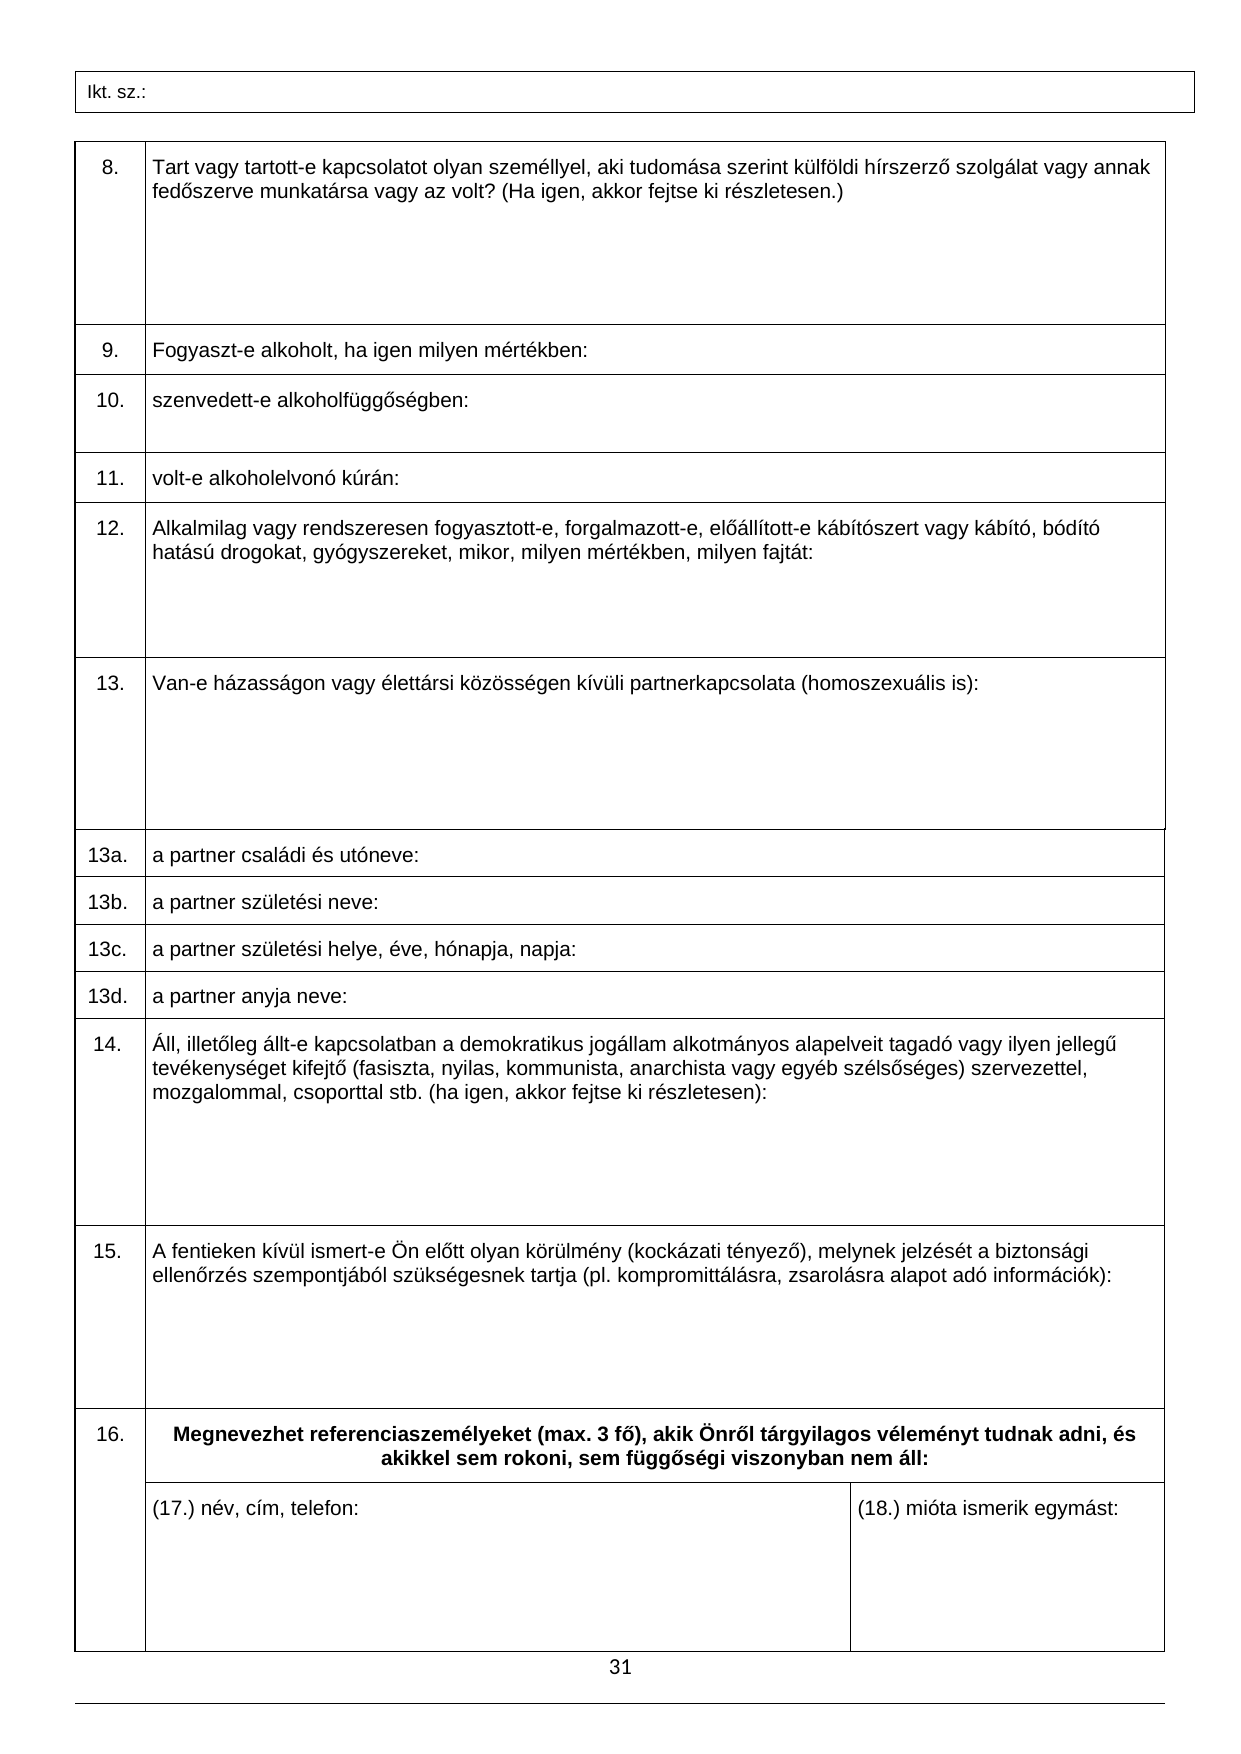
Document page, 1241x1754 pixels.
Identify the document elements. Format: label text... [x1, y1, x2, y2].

table_cell a partner születési neve: [146, 877, 1164, 923]
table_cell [851, 1483, 1164, 1651]
table_cell a partner születési helye, éve, hónapja, napja: [146, 925, 1164, 971]
table_cell a partner anyja neve: [146, 972, 1164, 1018]
table_header 8. [76, 142, 145, 324]
table_cell 10. [76, 375, 145, 452]
table_cell 11. [76, 453, 145, 502]
table_cell a partner családi és utóneve: [146, 830, 1164, 876]
table_cell 14. [76, 1019, 145, 1225]
table_cell Fogyaszt-e alkoholt, ha igen milyen mértékben: [146, 325, 1165, 374]
table_cell 16. [76, 1409, 145, 1651]
table_cell Alkalmilag vagy rendszeresen fogyasztott-e, forgalmazott-e, előállított-e kábítószert vagy kábító, bódító hatású drogokat, gyógyszereket, mikor, milyen mértékben, milyen fajtát: [146, 503, 1165, 657]
table_cell Megnevezhet referenciaszemélyeket (max. 3 fő), akik Önről tárgyilagos véleményt tudnak adni, és akikkel sem rokoni, sem függőségi viszonyban nem áll: [146, 1409, 1164, 1482]
table_cell szenvedett-e alkoholfüggőségben: [146, 375, 1165, 452]
table_cell 13. [76, 658, 145, 829]
table_cell A fentieken kívül ismert-e Ön előtt olyan körülmény (kockázati tényező), melynek jelzését a biztonsági ellenőrzés szempontjából szükségesnek tartja (pl. kompromittálásra, zsarolásra alapot adó információk): [146, 1226, 1164, 1408]
table_header Tart vagy tartott-e kapcsolatot olyan személlyel, aki tudomása szerint külföldi hírszerző szolgálat vagy annak fedőszerve munkatársa vagy az volt? (Ha igen, akkor fejtse ki részletesen.) [146, 142, 1165, 324]
table_cell 13d. [76, 972, 145, 1018]
table_cell 15. [76, 1226, 145, 1408]
table_cell 9. [76, 325, 145, 374]
table_cell Áll, illetőleg állt-e kapcsolatban a demokratikus jogállam alkotmányos alapelveit tagadó vagy ilyen jellegű tevékenységet kifejtő (fasiszta, nyilas, kommunista, anarchista vagy egyéb szélsőséges) szervezettel, mozgalommal, csoporttal stb. (ha igen, akkor fejtse ki részletesen): [146, 1019, 1164, 1225]
table_cell Van-e házasságon vagy élettársi közösségen kívüli partnerkapcsolata (homoszexuális is): [146, 658, 1165, 829]
table_cell 12. [76, 503, 145, 657]
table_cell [146, 1483, 850, 1651]
table_cell 13c. [76, 925, 145, 971]
table_cell 13b. [76, 877, 145, 923]
table_cell 13a. [76, 830, 145, 876]
table_cell volt-e alkoholelvonó kúrán: [146, 453, 1165, 502]
